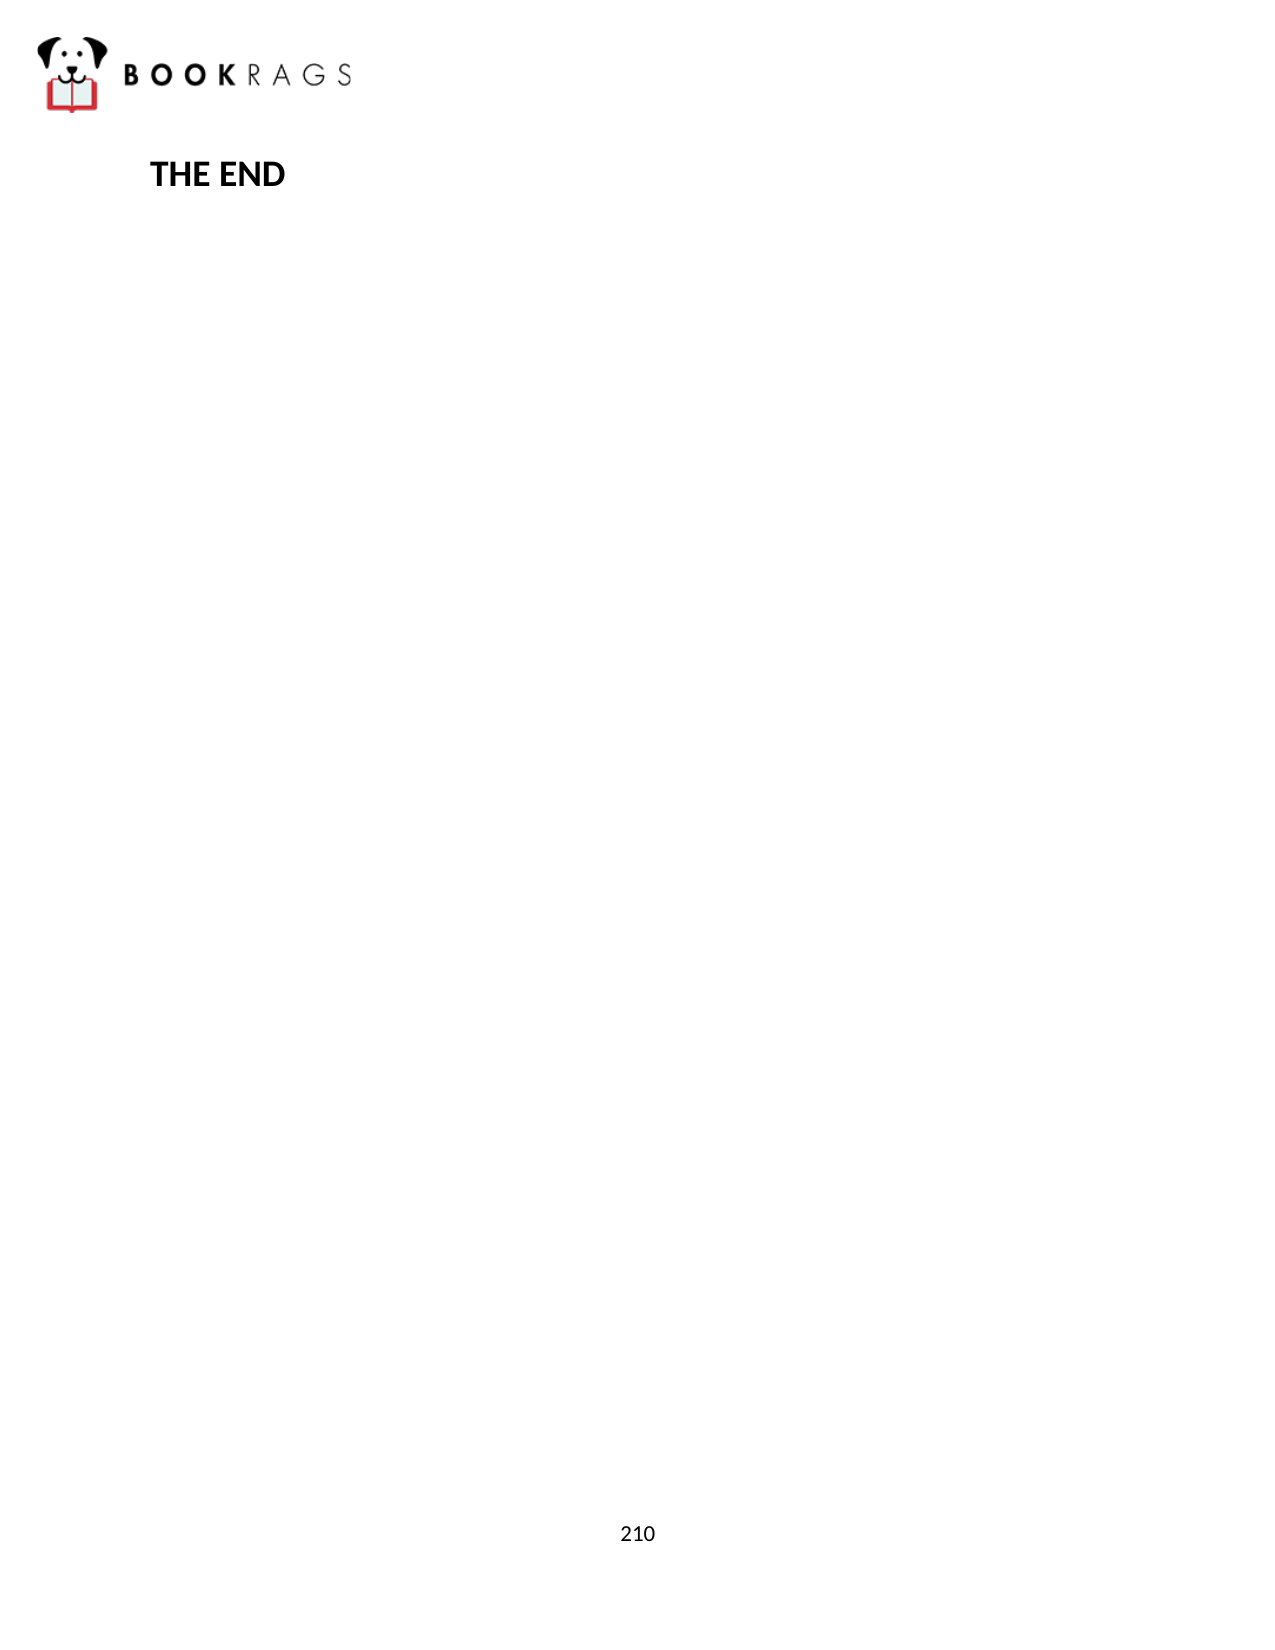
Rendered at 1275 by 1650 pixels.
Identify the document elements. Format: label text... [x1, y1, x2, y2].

text THE END [150, 150, 1125, 196]
picture [37, 37, 351, 113]
